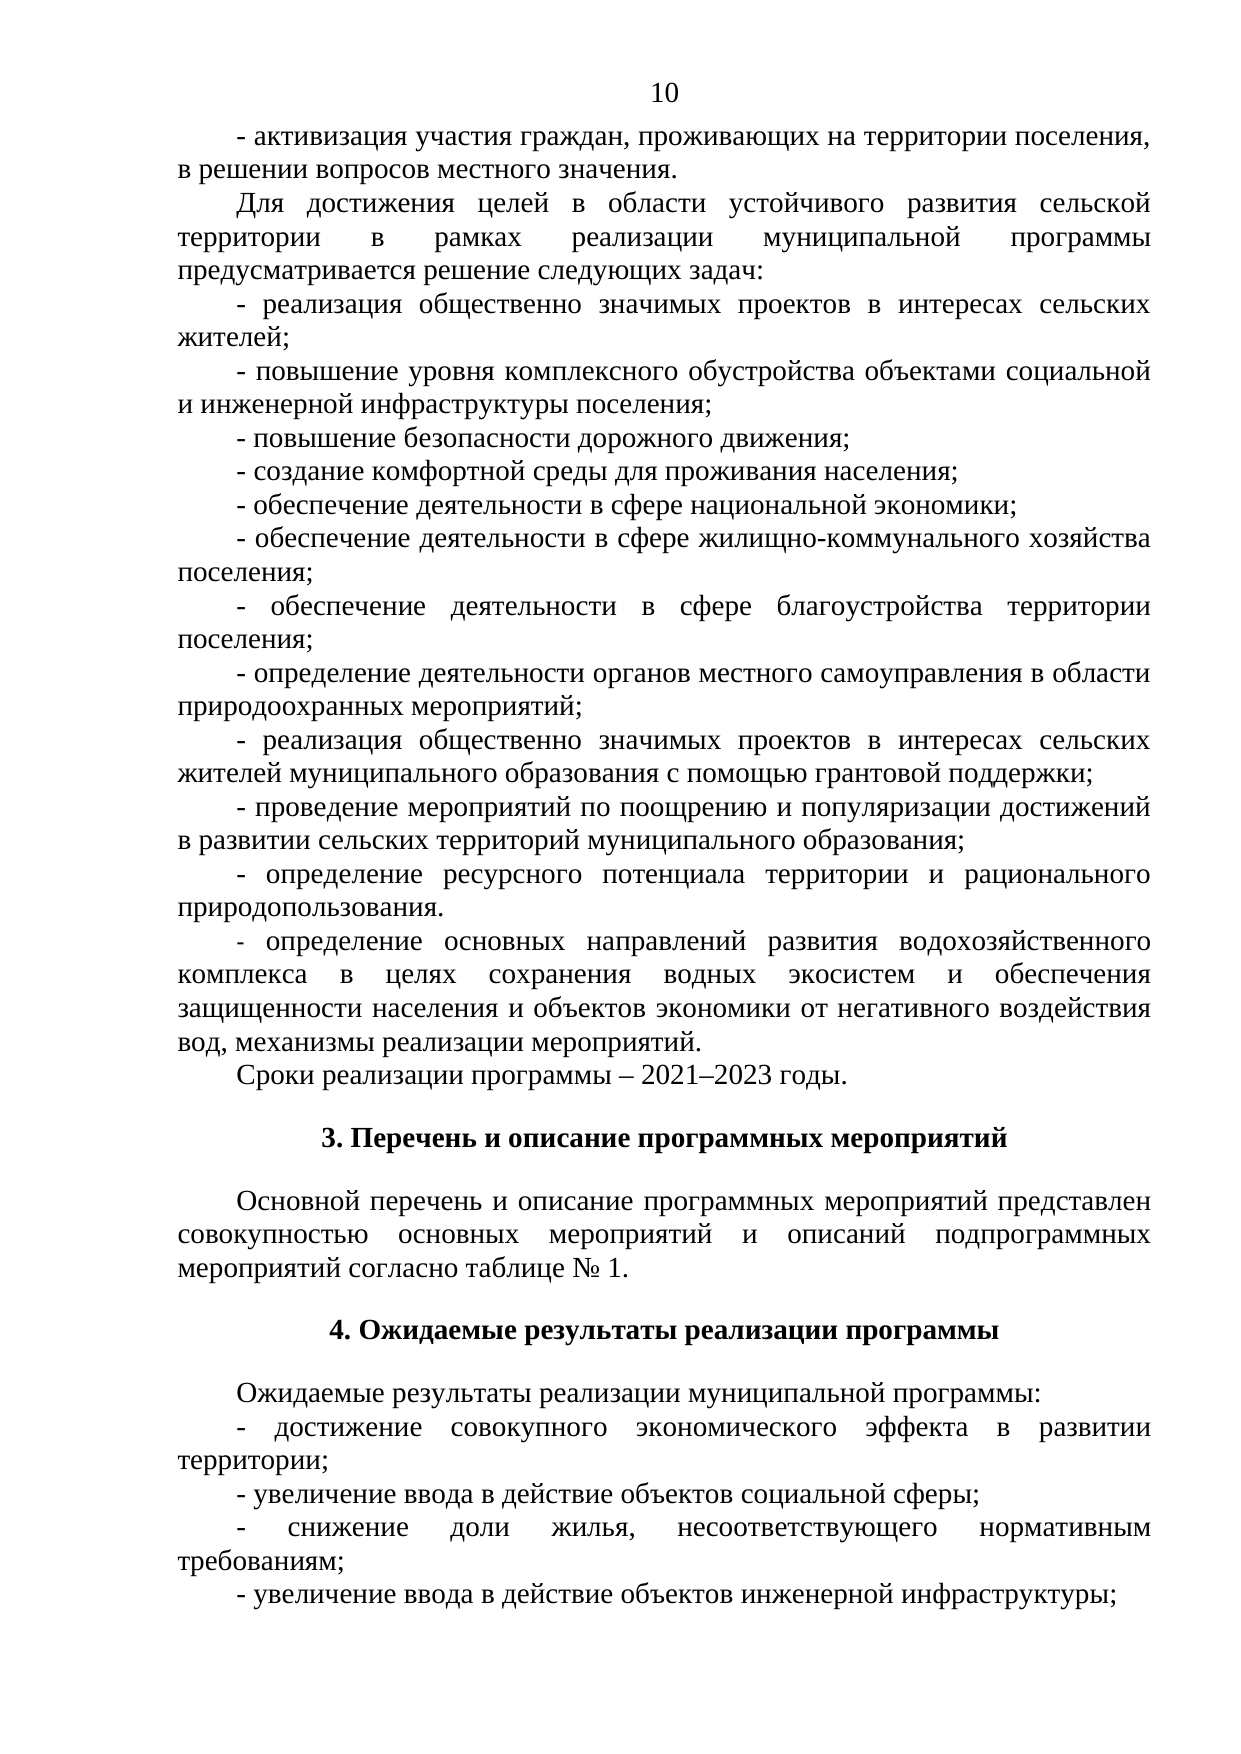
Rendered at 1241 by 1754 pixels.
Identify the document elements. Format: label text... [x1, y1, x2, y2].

text - обеспечение деятельности в сфере жилищно-коммунального хозяйства поселения; [177, 521, 1152, 588]
text - достижение совокупного экономического эффекта в развитии территории; [177, 1409, 1152, 1476]
text - определение основных направлений развития водохозяйственного комплекса в целях сохранения водных экосистем и обеспечения защищенности населения и объектов экономики от негативного воздействия вод, механизмы реализации мероприятий. [177, 923, 1152, 1057]
text - проведение мероприятий по поощрению и популяризации достижений в развитии сельских территорий муниципального образования; [177, 789, 1152, 856]
text - определение ресурсного потенциала территории и рационального природопользования. [177, 856, 1152, 923]
text 4. Ожидаемые результаты реализации программы [177, 1312, 1152, 1346]
text - увеличение ввода в действие объектов социальной сферы; [177, 1476, 1152, 1509]
text 3. Перечень и описание программных мероприятий [177, 1120, 1152, 1153]
text - реализация общественно значимых проектов в интересах сельских жителей муниципального образования с помощью грантовой поддержки; [177, 722, 1152, 789]
text - создание комфортной среды для проживания населения; [177, 453, 1152, 487]
text - повышение уровня комплексного обустройства объектами социальной и инженерной инфраструктуры поселения; [177, 353, 1152, 420]
text Ожидаемые результаты реализации муниципальной программы: [177, 1375, 1152, 1409]
text Для достижения целей в области устойчивого развития сельской территории в рамках реализации муниципальной программы предусматривается решение следующих задач: [177, 185, 1152, 286]
text - определение деятельности органов местного самоуправления в области природоохранных мероприятий; [177, 655, 1152, 722]
text - активизация участия граждан, проживающих на территории поселения, в решении вопросов местного значения. [177, 118, 1152, 185]
text Основной перечень и описание программных мероприятий представлен совокупностью основных мероприятий и описаний подпрограммных мероприятий согласно таблице № 1. [177, 1183, 1152, 1283]
text - обеспечение деятельности в сфере благоустройства территории поселения; [177, 588, 1152, 655]
text - увеличение ввода в действие объектов инженерной инфраструктуры; [177, 1576, 1152, 1610]
text Сроки реализации программы – 2021–2023 годы. [177, 1057, 1152, 1091]
text - обеспечение деятельности в сфере национальной экономики; [177, 487, 1152, 521]
text - реализация общественно значимых проектов в интересах сельских жителей; [177, 286, 1152, 353]
text - снижение доли жилья, несоответствующего нормативным требованиям; [177, 1509, 1152, 1576]
text - повышение безопасности дорожного движения; [177, 420, 1152, 453]
